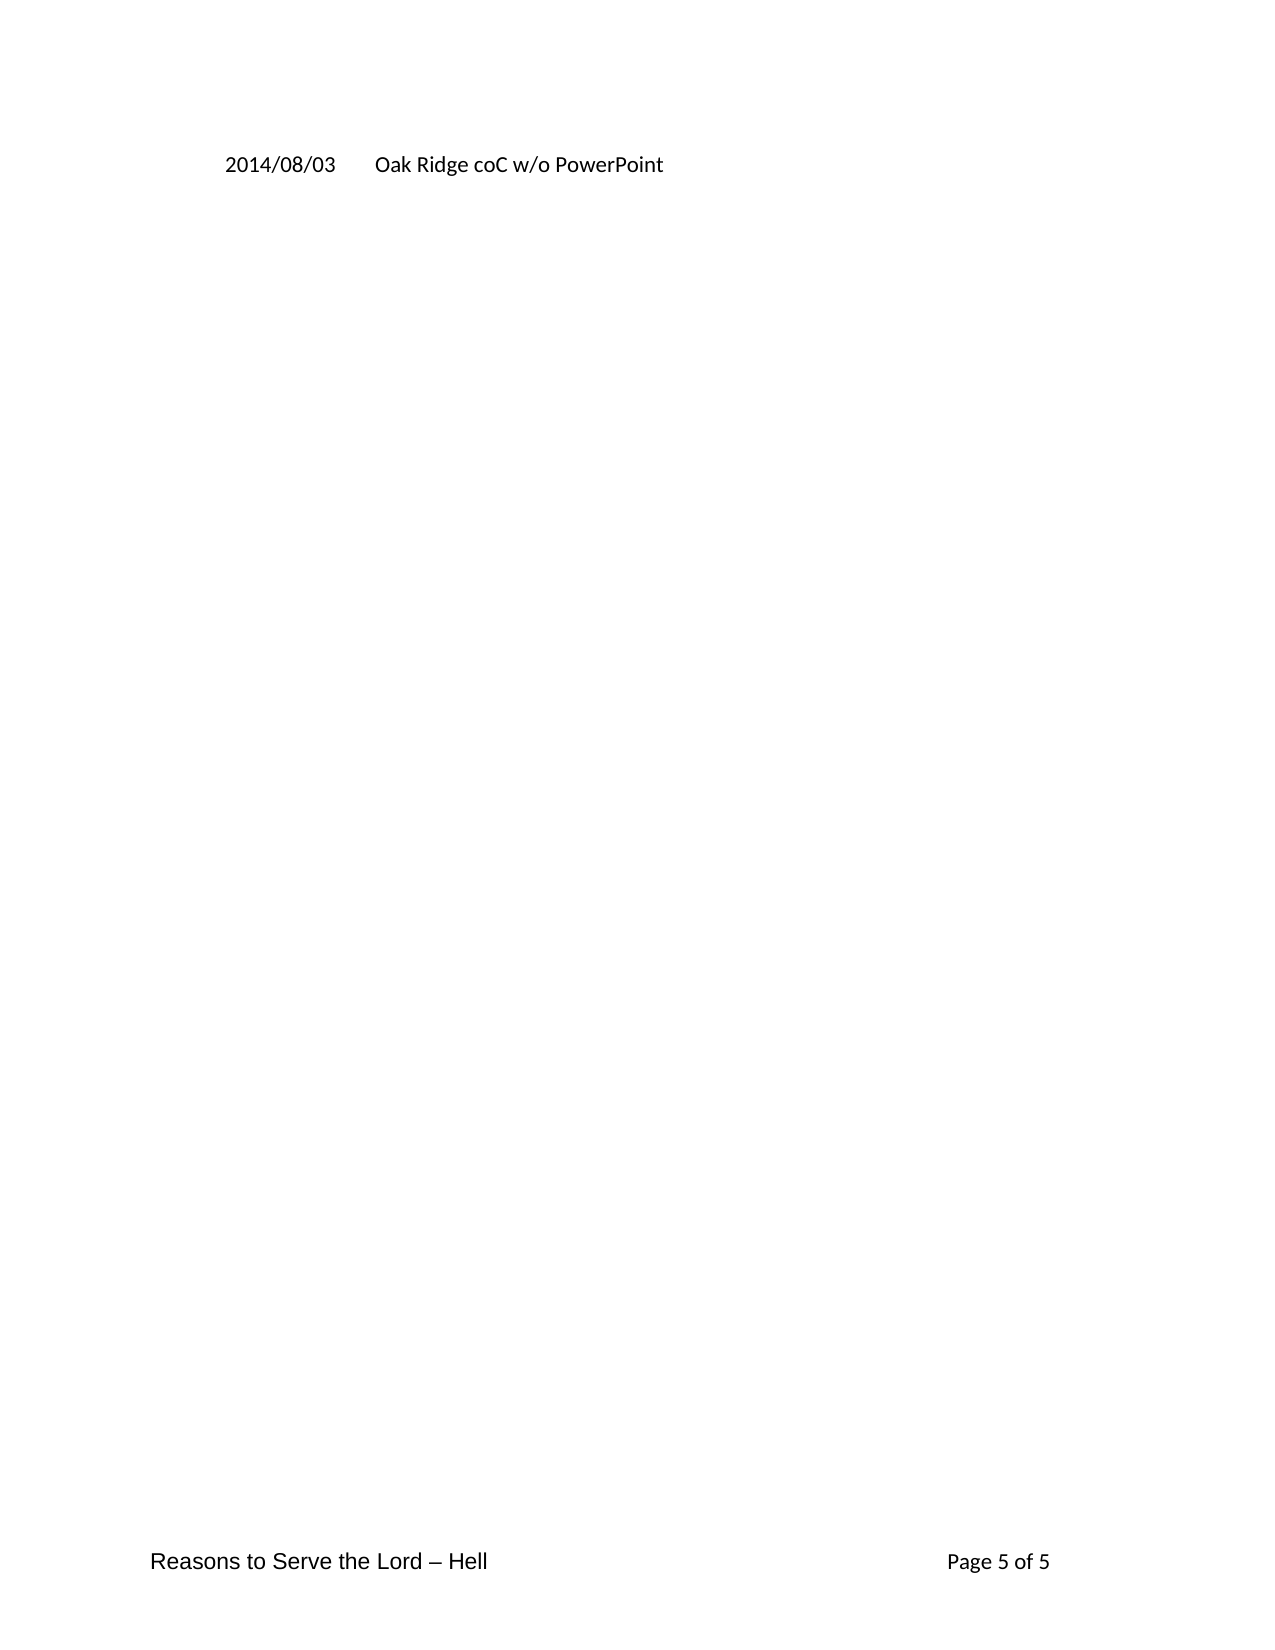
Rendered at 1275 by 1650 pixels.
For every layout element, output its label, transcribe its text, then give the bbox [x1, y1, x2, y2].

text 2014/08/03 Oak Ridge coC w/o PowerPoint [150, 150, 1125, 206]
